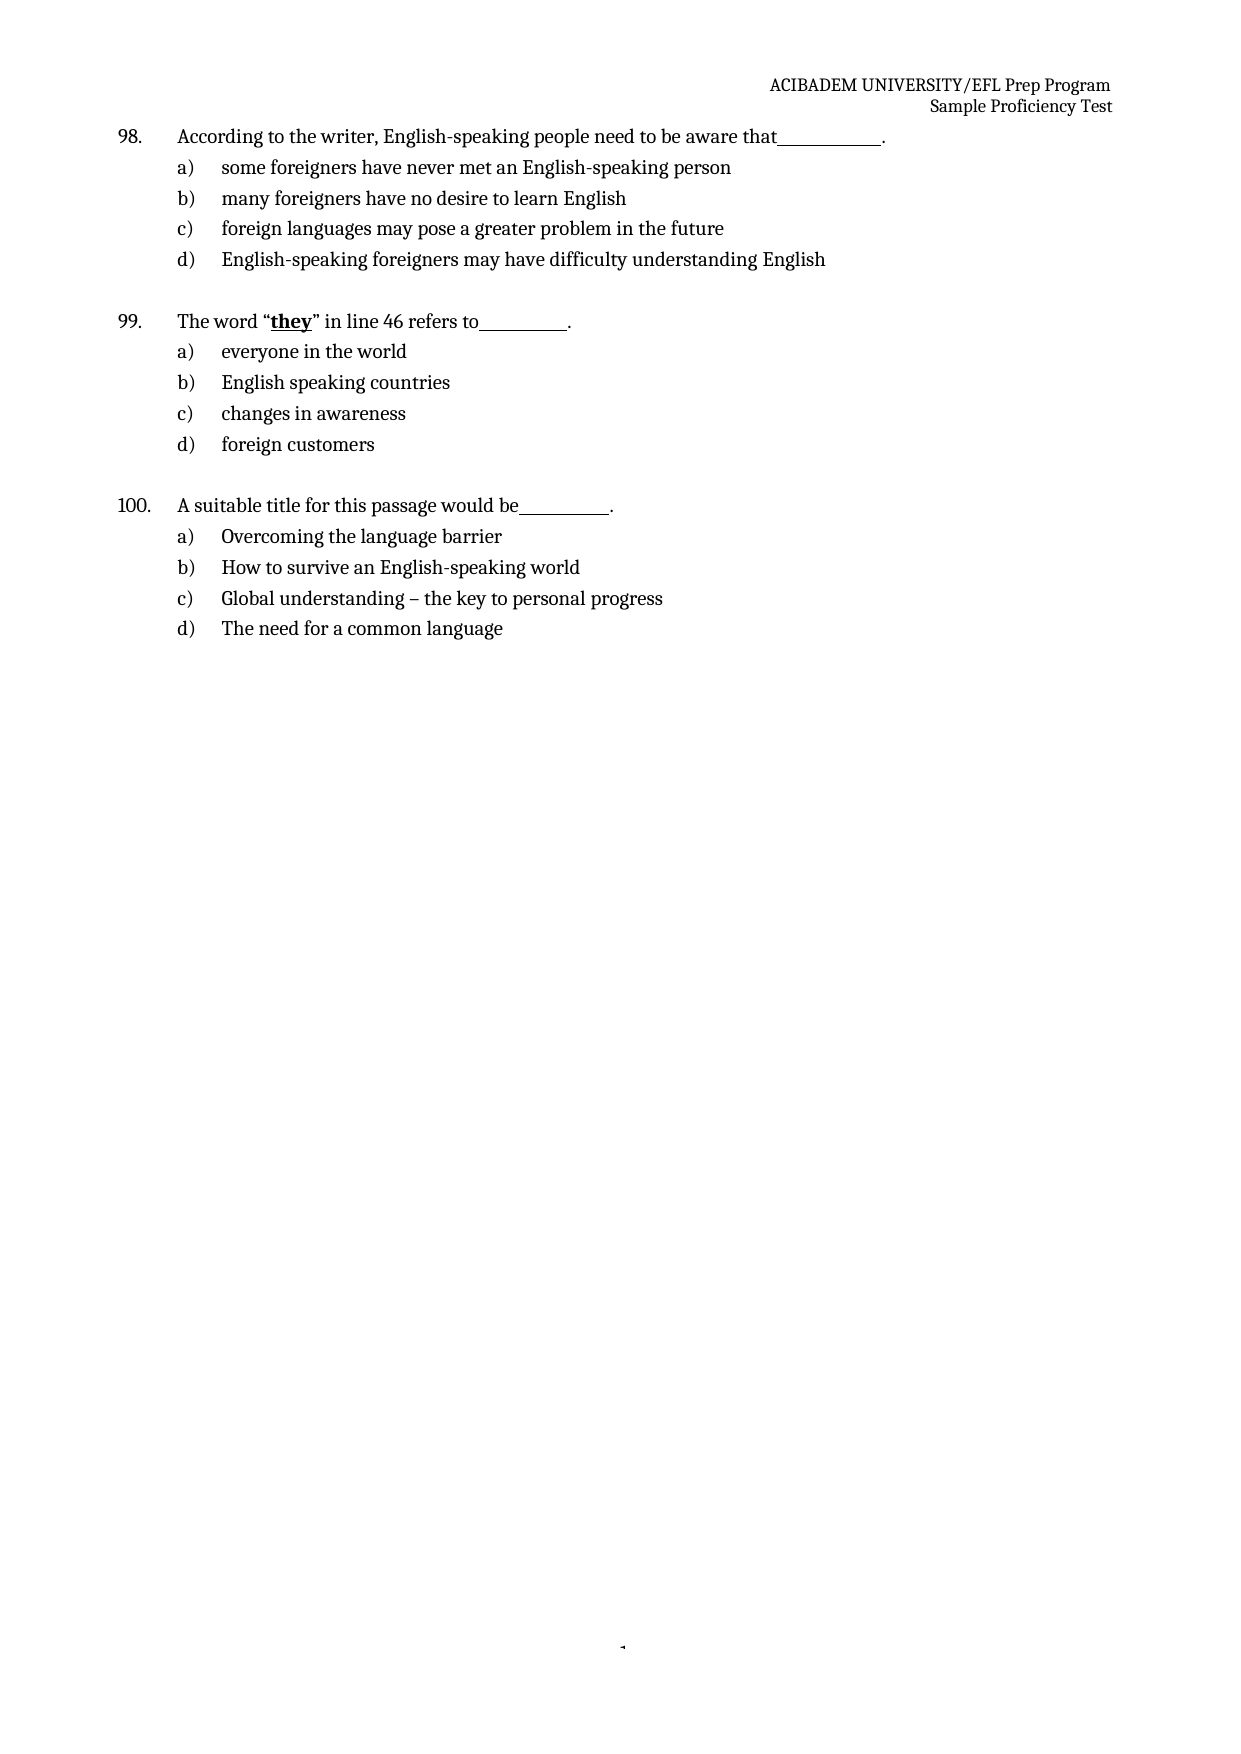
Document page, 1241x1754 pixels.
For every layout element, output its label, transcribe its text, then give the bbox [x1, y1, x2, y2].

list some foreigners have never met an English-speaking person [177, 156, 1134, 179]
list English speaking countries [177, 371, 1134, 395]
list The need for a common language [177, 617, 1134, 641]
list foreign customers [177, 432, 1134, 456]
list A suitable title for this passage would be . [118, 494, 1134, 518]
list many foreigners have no desire to learn English [177, 186, 1134, 210]
list changes in awareness [177, 402, 1134, 426]
list The word “they” in line 46 refers to . [118, 309, 1134, 333]
list English-speaking foreigners may have difficulty understanding English [177, 248, 1134, 272]
list How to survive an English-speaking world [177, 555, 1134, 579]
list According to the writer, English-speaking people need to be aware that . [118, 125, 1134, 149]
list Overcoming the language barrier [177, 524, 1134, 548]
list everyone in the world [177, 340, 1134, 364]
list Global understanding – the key to personal progress [177, 586, 1134, 610]
list foreign languages may pose a greater problem in the future [177, 217, 1134, 241]
